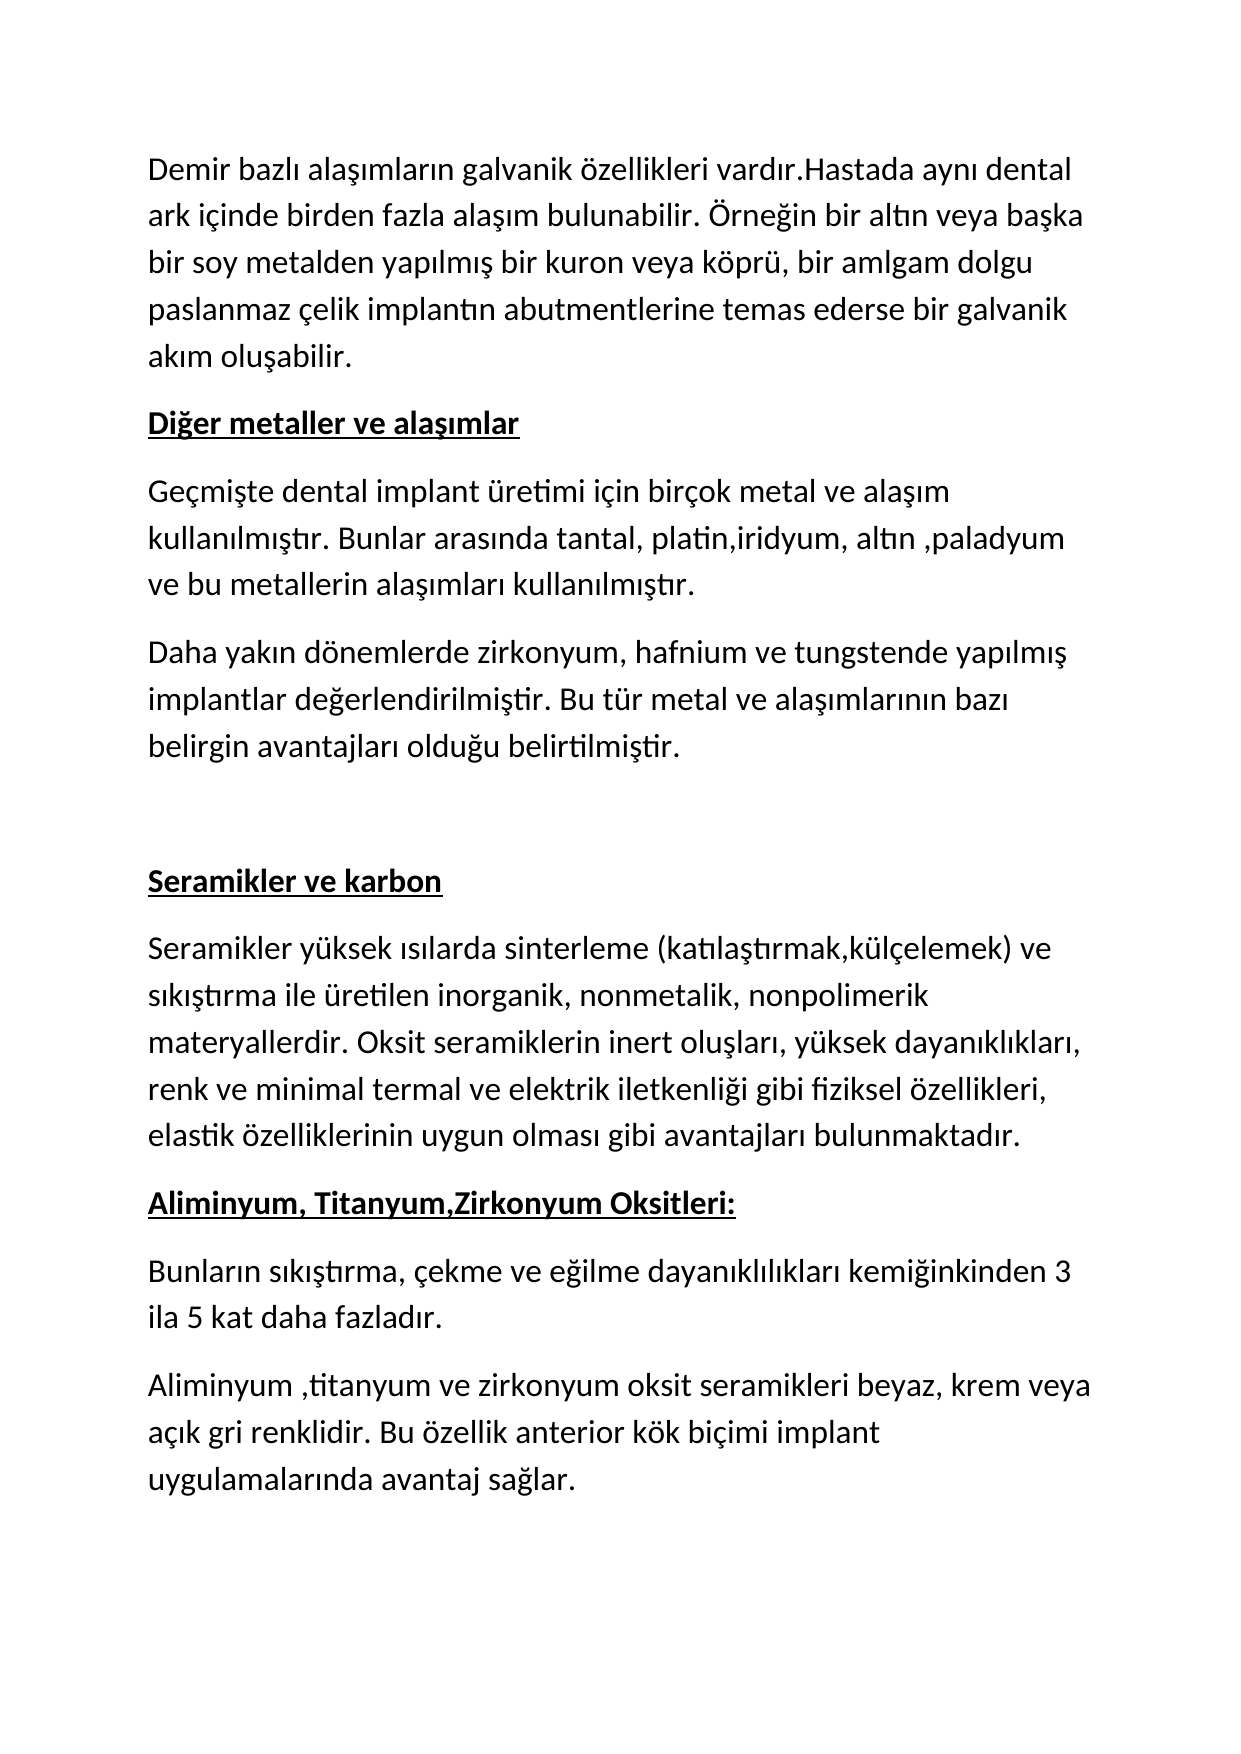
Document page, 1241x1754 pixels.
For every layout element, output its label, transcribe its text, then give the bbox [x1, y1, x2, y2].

text Aliminyum, Titanyum,Zirkonyum Oksitleri: [148, 1182, 1093, 1223]
text Diğer metaller ve alaşımlar [148, 402, 1093, 443]
text Bunların sıkıştırma, çekme ve eğilme dayanıklılıkları kemiğinkinden 3 ila 5 kat daha fazladır. [148, 1250, 1093, 1337]
text Seramikler ve karbon [148, 860, 1093, 901]
text Seramikler yüksek ısılarda sinterleme (katılaştırmak,külçelemek) ve sıkıştırma ile üretilen inorganik, nonmetalik, nonpolimerik materyallerdir. Oksit seramiklerin inert oluşları, yüksek dayanıklıkları, renk ve minimal termal ve elektrik iletkenliği gibi fiziksel özellikleri, elastik özelliklerinin uygun olması gibi avantajları bulunmaktadır. [148, 927, 1093, 1155]
text Geçmişte dental implant üretimi için birçok metal ve alaşım kullanılmıştır. Bunlar arasında tantal, platin,iridyum, altın ,paladyum ve bu metallerin alaşımları kullanılmıştır. [148, 470, 1093, 604]
text Daha yakın dönemlerde zirkonyum, hafnium ve tungstende yapılmış implantlar değerlendirilmiştir. Bu tür metal ve alaşımlarının bazı belirgin avantajları olduğu belirtilmiştir. [148, 631, 1093, 765]
text Demir bazlı alaşımların galvanik özellikleri vardır.Hastada aynı dental ark içinde birden fazla alaşım bulunabilir. Örneğin bir altın veya başka bir soy metalden yapılmış bir kuron veya köprü, bir amlgam dolgu paslanmaz çelik implantın abutmentlerine temas ederse bir galvanik akım oluşabilir. [148, 148, 1093, 375]
text Aliminyum ,titanyum ve zirkonyum oksit seramikleri beyaz, krem veya açık gri renklidir. Bu özellik anterior kök biçimi implant uygulamalarında avantaj sağlar. [148, 1364, 1093, 1498]
